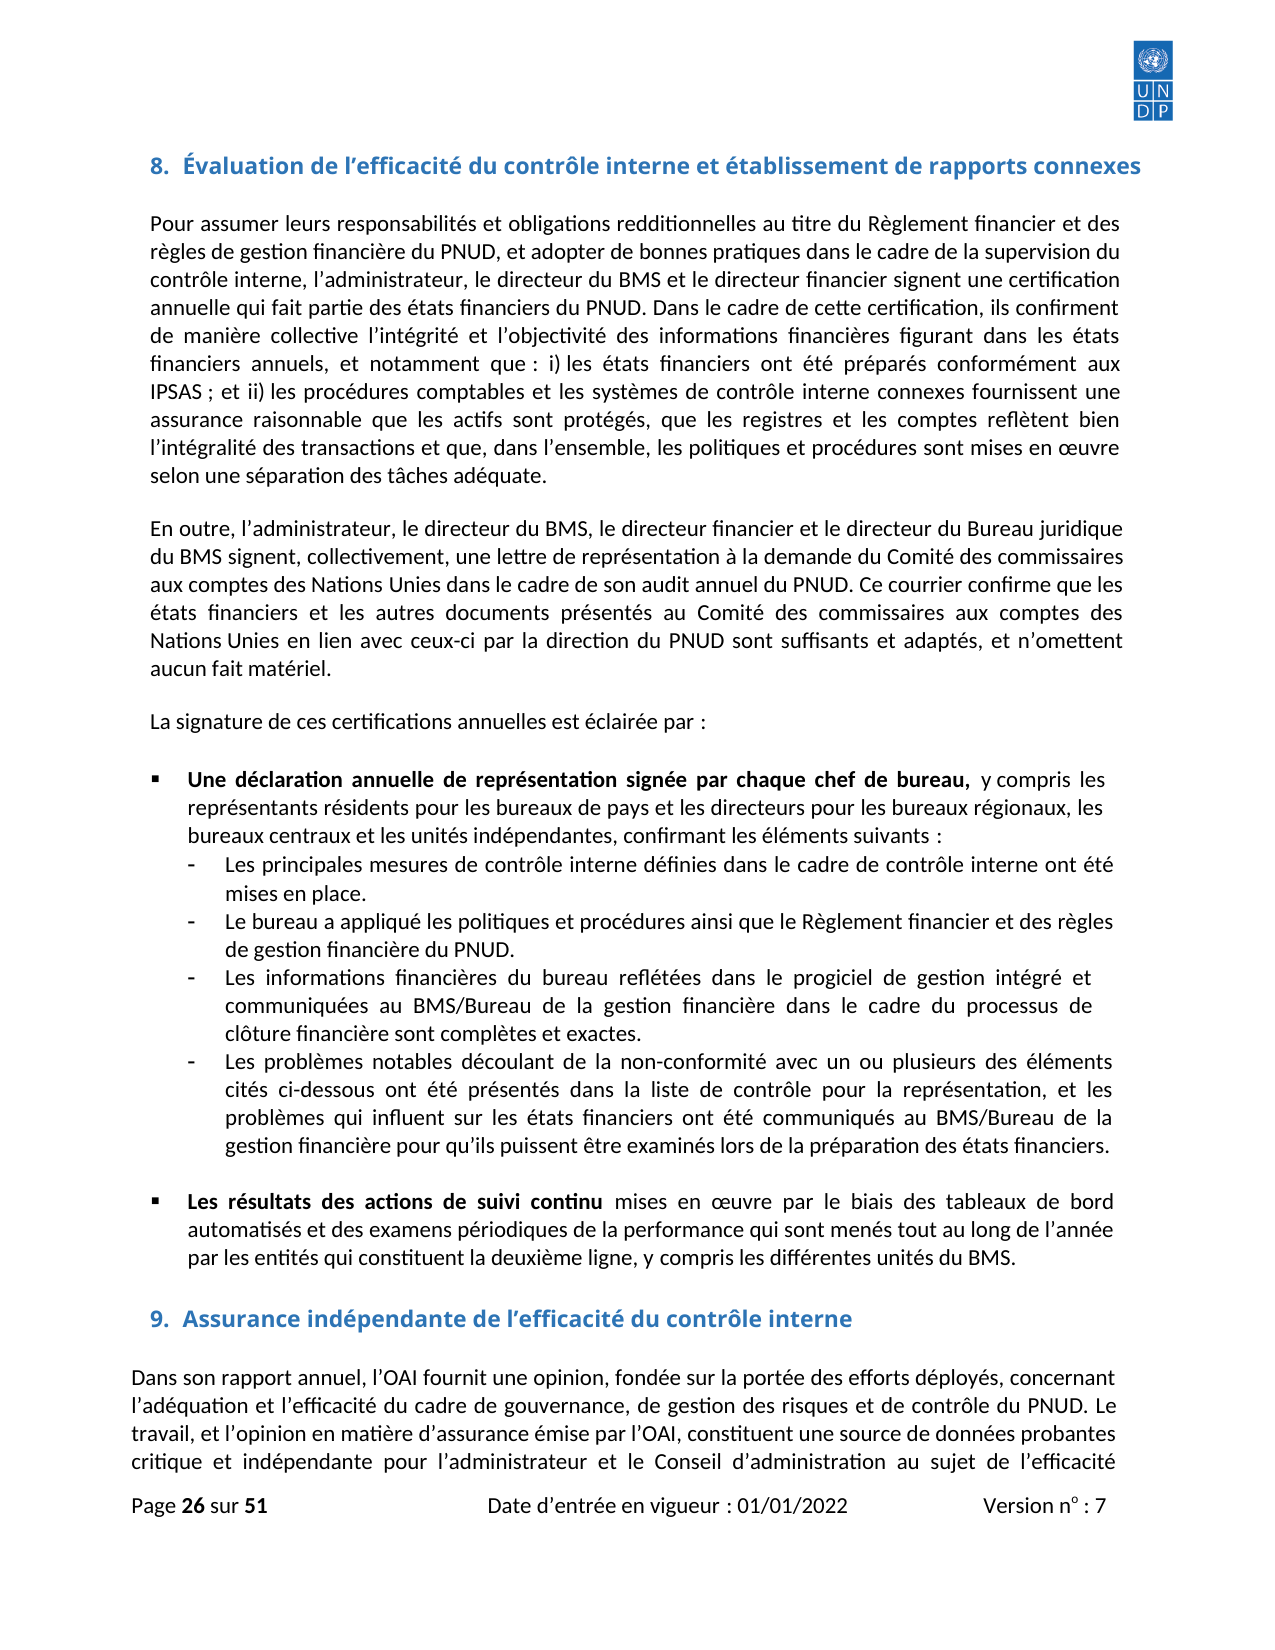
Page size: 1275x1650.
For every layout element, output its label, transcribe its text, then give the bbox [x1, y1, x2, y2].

text En outre, l’administrateur, le directeur du BMS, le directeur financier et le directeur du Bureau juridique du BMS signent, collectivement, une lettre de représentation à la demande du Comité des commissaires aux comptes des Nations Unies dans le cadre de son audit annuel du PNUD. Ce courrier confirme que les états financiers et les autres documents présentés au Comité des commissaires aux comptes des Nations Unies en lien avec ceux-ci par la direction du PNUD sont suffisants et adaptés, et n’omettent aucun fait matériel. [150, 514, 1125, 682]
picture [1114, 21, 1192, 140]
list Les résultats des actions de suivi continu mises en œuvre par le biais des tableaux de bord automatisés et des examens périodiques de la performance qui sont menés tout au long de l’année par les entités qui constituent la deuxième ligne, y compris les différentes unités du BMS. [150, 1187, 1116, 1271]
list Une déclaration annuelle de représentation signée par chaque chef de bureau, y compris les représentants résidents pour les bureaux de pays et les directeurs pour les bureaux régionaux, les bureaux centraux et les unités indépendantes, confirmant les éléments suivants : [150, 765, 1105, 849]
list Les principales mesures de contrôle interne définies dans le cadre de contrôle interne ont été mises en place. [187, 849, 1116, 907]
list Le bureau a appliqué les politiques et procédures ainsi que le Règlement financier et des règles de gestion financière du PNUD. [187, 907, 1116, 963]
subtitle Évaluation de l’efficacité du contrôle interne et établissement de rapports connexes [150, 150, 1192, 181]
text Pour assumer leurs responsabilités et obligations redditionnelles au titre du Règlement financier et des règles de gestion financière du PNUD, et adopter de bonnes pratiques dans le cadre de la supervision du contrôle interne, l’administrateur, le directeur du BMS et le directeur financier signent une certification annuelle qui fait partie des états financiers du PNUD. Dans le cadre de cette certification, ils confirment de manière collective l’intégrité et l’objectivité des informations financières figurant dans les états financiers annuels, et notamment que : i) les états financiers ont été préparés conformément aux IPSAS ; et ii) les procédures comptables et les systèmes de contrôle interne connexes fournissent une assurance raisonnable que les actifs sont protégés, que les registres et les comptes reflètent bien l’intégralité des transactions et que, dans l’ensemble, les politiques et procédures sont mises en œuvre selon une séparation des tâches adéquate. [150, 209, 1122, 489]
list Les informations financières du bureau reflétées dans le progiciel de gestion intégré et communiquées au BMS/Bureau de la gestion financière dans le cadre du processus de clôture financière sont complètes et exactes. [187, 963, 1094, 1047]
subtitle Assurance indépendante de l’efficacité du contrôle interne [150, 1302, 1192, 1334]
list Les problèmes notables découlant de la non-conformité avec un ou plusieurs des éléments cités ci-dessous ont été présentés dans la liste de contrôle pour la représentation, et les problèmes qui influent sur les états financiers ont été communiqués au BMS/Bureau de la gestion financière pour qu’ils puissent être examinés lors de la préparation des états financiers. [187, 1047, 1114, 1159]
text La signature de ces certifications annuelles est éclairée par : [150, 707, 1192, 736]
